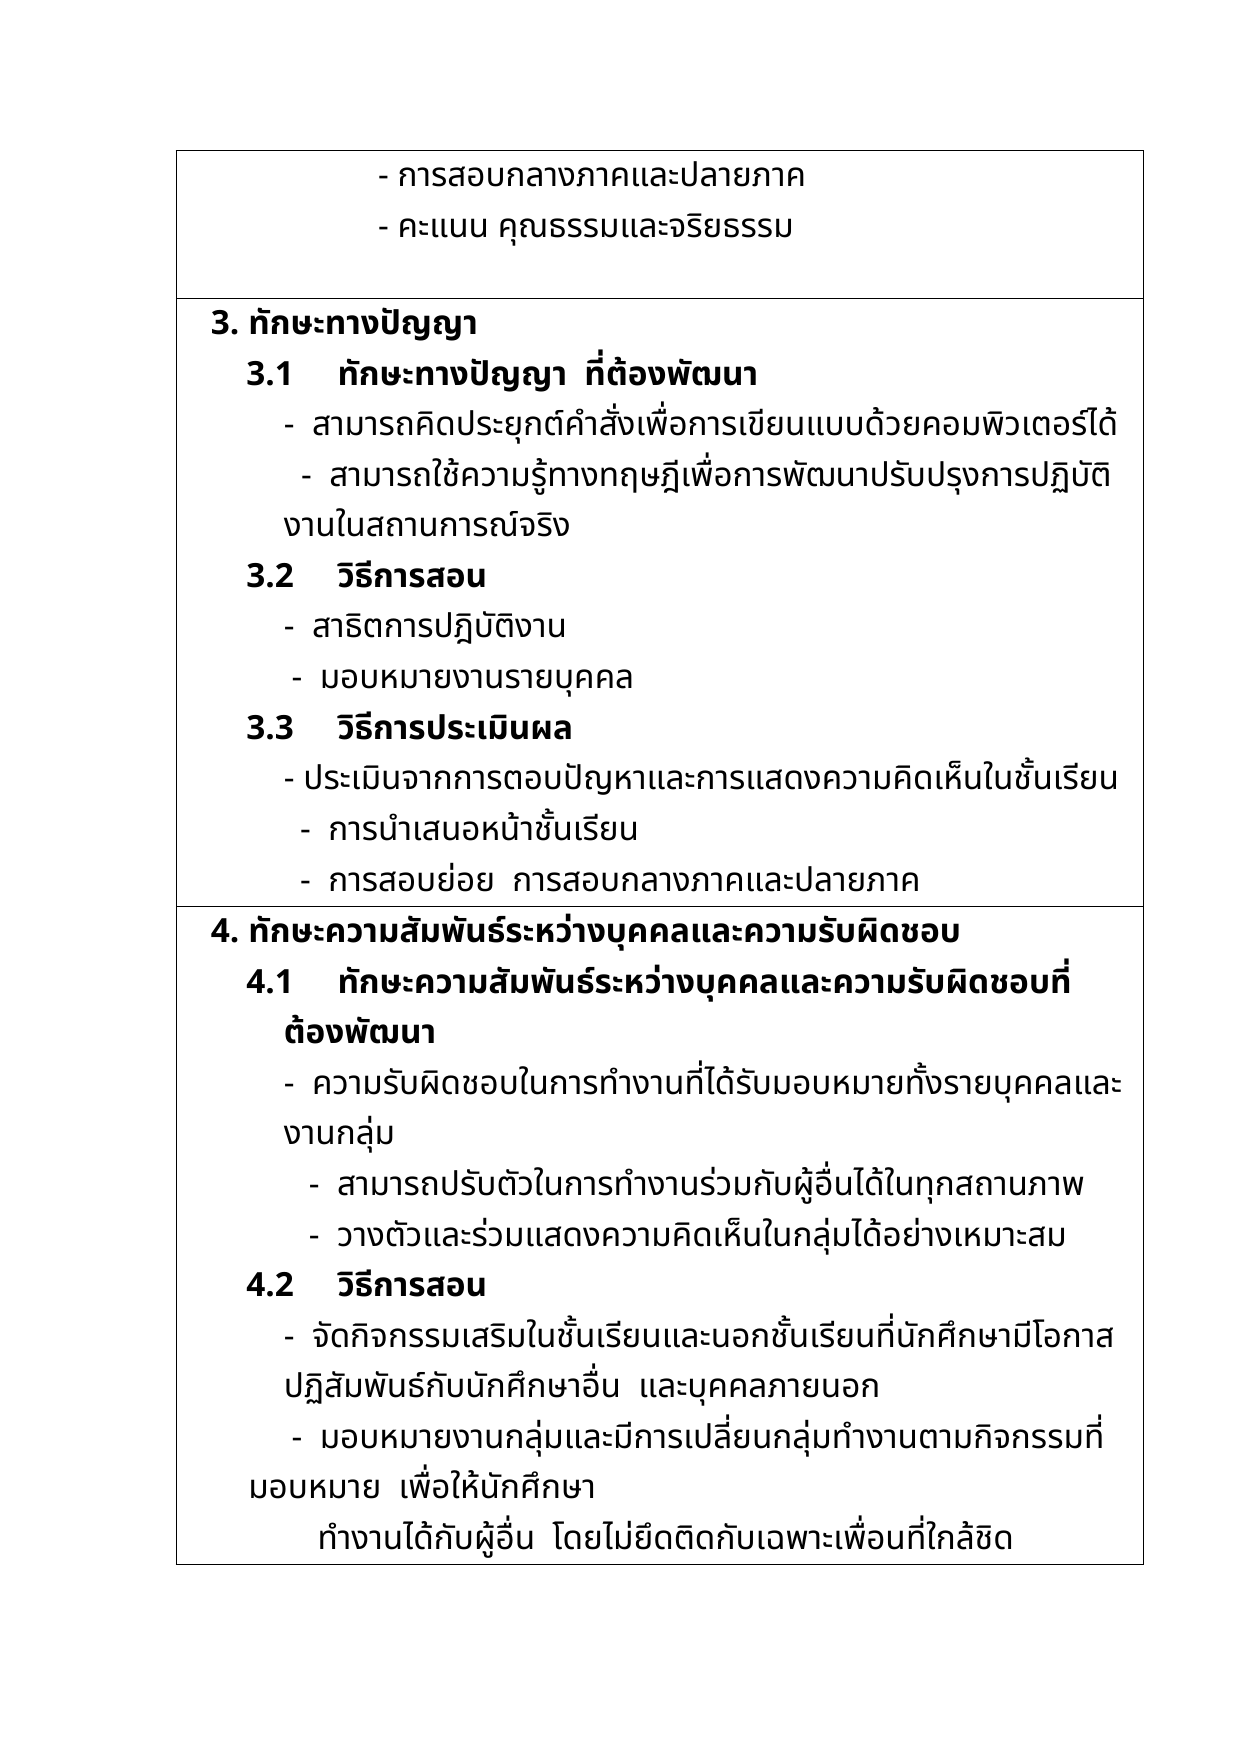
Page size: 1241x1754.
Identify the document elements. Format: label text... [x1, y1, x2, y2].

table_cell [177, 907, 1143, 1564]
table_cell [177, 151, 1143, 298]
table_cell ทักษะทางปัญญา ทักษะทางปัญญา ที่ต้องพัฒนา - สามารถคิดประยุกต์คำสั่งเพื่อการเขียนแบบด้วยคอมพิวเตอร์ได้ - สามารถใช้ความรู้ทางทฤษฎีเพื่อการพัฒนาปรับปรุงการปฏิบัติงานในสถานการณ์จริง วิธีการสอน - สาธิตการปฎิบัติงาน - มอบหมายงานรายบุคคล วิธีการประเมินผล - ประเมินจากการตอบปัญหาและการแสดงความคิดเห็นในชั้นเรียน - การนำเสนอหน้าชั้นเรียน - การสอบย่อย การสอบกลางภาคและปลายภาค [177, 299, 1143, 906]
